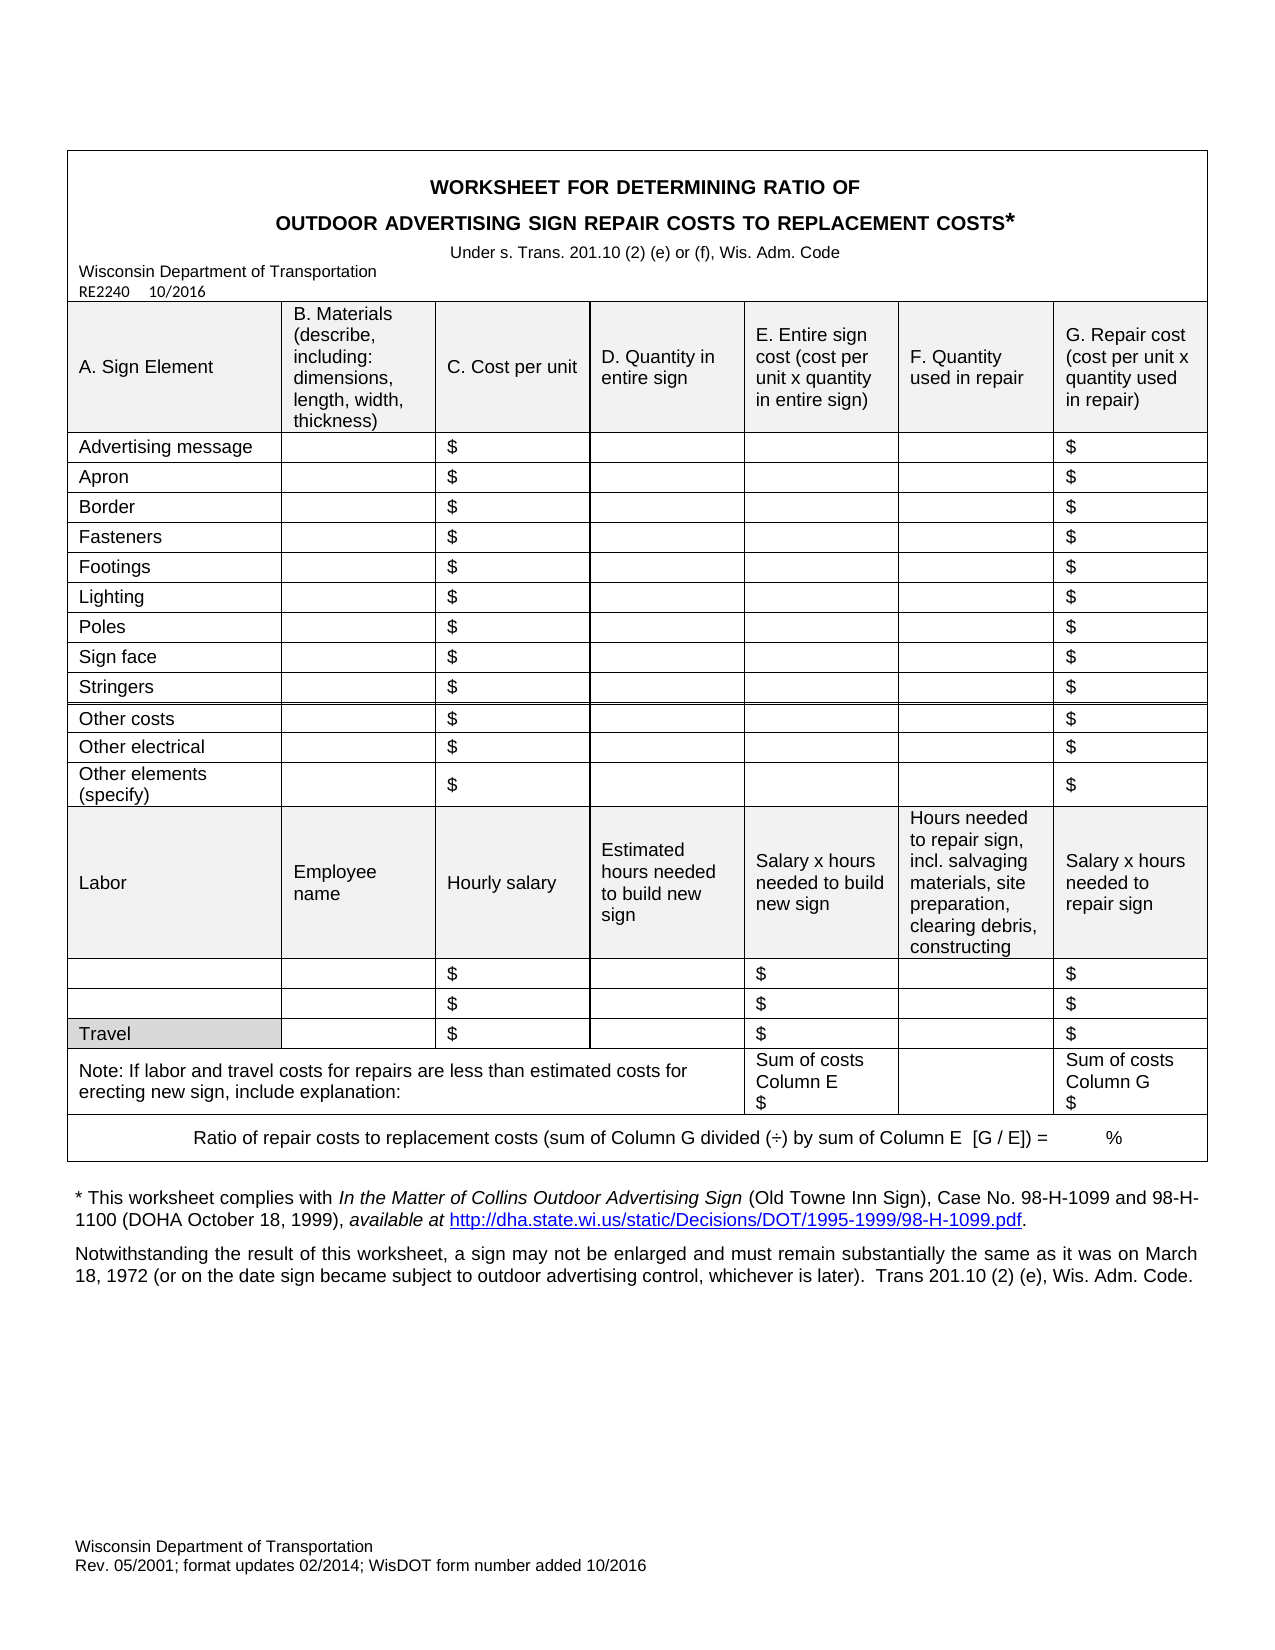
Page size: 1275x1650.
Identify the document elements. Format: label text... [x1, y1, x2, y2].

table_cell [899, 705, 1053, 732]
table_cell [899, 493, 1053, 522]
table_cell [591, 493, 744, 522]
table_cell [591, 643, 744, 672]
table_cell [282, 643, 435, 672]
text * This worksheet complies with In the Matter of Collins Outdoor Advertising Sign (Old Towne Inn Sign), Case No. 98-H-1099 and 98-H-1100 (DOHA October 18, 1999), available at http://dha.state.wi.us/static/Decisions/DOT/1995-1999/98-H-1099.pdf. [75, 1187, 1200, 1230]
table_cell $ [436, 463, 589, 492]
table_cell $ [1054, 959, 1207, 988]
table_cell Sum of costs Column G $ [1054, 1049, 1207, 1113]
table_cell Hourly salary [436, 807, 589, 958]
table_cell [282, 463, 435, 492]
table_cell Stringers [68, 673, 281, 702]
table_cell [745, 613, 898, 642]
table_cell Labor [68, 807, 281, 958]
text Notwithstanding the result of this worksheet, a sign may not be enlarged and must remain substantially the same as it was on March 18, 1972 (or on the date sign became subject to outdoor advertising control, whichever is later). Trans 201.10 (2) (e), Wis. Adm. Code. [75, 1243, 1200, 1286]
table_cell Travel [68, 1019, 281, 1048]
table_cell E. Entire sign cost (cost per unit x quantity in entire sign) [745, 302, 898, 432]
table_cell $ [436, 553, 589, 582]
table_cell [745, 463, 898, 492]
table_cell [591, 989, 744, 1018]
table_cell [282, 433, 435, 462]
table_cell [282, 763, 435, 806]
table_cell [282, 583, 435, 612]
table_cell $ [436, 583, 589, 612]
table_cell [591, 583, 744, 612]
table_cell Border [68, 493, 281, 522]
table_cell $ [436, 705, 589, 732]
table_cell [282, 553, 435, 582]
table_cell [899, 523, 1053, 552]
table_cell $ [1054, 463, 1207, 492]
table_cell $ [1054, 989, 1207, 1018]
table_cell $ [1054, 673, 1207, 702]
table_cell Hours needed to repair sign, incl. salvaging materials, site preparation, clearing debris, constructing [899, 807, 1053, 958]
table_cell Ratio of repair costs to replacement costs (sum of Column G divided (÷) by sum of Column E [G / E]) = % [68, 1115, 1207, 1161]
table_cell [591, 523, 744, 552]
table_cell Sum of costs Column E $ [745, 1049, 898, 1113]
table_cell [68, 989, 281, 1018]
table_cell [68, 959, 281, 988]
table_cell [745, 763, 898, 806]
table_cell Other elements (specify) [68, 763, 281, 806]
table_cell [745, 493, 898, 522]
table_cell Advertising message [68, 433, 281, 462]
table_cell $ [1054, 553, 1207, 582]
table_cell $ [1054, 705, 1207, 732]
table_cell [745, 673, 898, 702]
table_cell B. Materials (describe, including: dimensions, length, width, thickness) [282, 302, 435, 432]
table_cell A. Sign Element [68, 302, 281, 432]
table_cell [899, 1019, 1053, 1048]
table_cell [282, 705, 435, 732]
table_cell [899, 673, 1053, 702]
table_cell [282, 613, 435, 642]
table_cell [591, 553, 744, 582]
table_cell [591, 959, 744, 988]
table_cell $ [745, 959, 898, 988]
table_cell Poles [68, 613, 281, 642]
table_cell [899, 989, 1053, 1018]
table_cell [899, 733, 1053, 762]
table_cell $ [436, 523, 589, 552]
table_cell $ [1054, 523, 1207, 552]
table_cell [282, 673, 435, 702]
table_cell $ [436, 673, 589, 702]
table_cell [591, 763, 744, 806]
table_cell $ [1054, 1019, 1207, 1048]
table_cell $ [436, 733, 589, 762]
table_cell Apron [68, 463, 281, 492]
table_cell $ [436, 493, 589, 522]
table_cell Employee name [282, 807, 435, 958]
table_cell [899, 583, 1053, 612]
table_cell $ [745, 1019, 898, 1048]
table_cell [591, 733, 744, 762]
table_cell [899, 553, 1053, 582]
table_cell Other electrical [68, 733, 281, 762]
table_cell [591, 673, 744, 702]
table_cell $ [1054, 613, 1207, 642]
table_cell Salary x hours needed to build new sign [745, 807, 898, 958]
table_cell Fasteners [68, 523, 281, 552]
table_cell [745, 553, 898, 582]
table_cell [745, 705, 898, 732]
table_cell [745, 733, 898, 762]
table_cell [591, 1019, 744, 1048]
table_cell $ [1054, 763, 1207, 806]
table_cell $ [436, 613, 589, 642]
table_cell [899, 1049, 1053, 1113]
table_cell [745, 433, 898, 462]
table_cell Footings [68, 553, 281, 582]
table_cell $ [1054, 583, 1207, 612]
table_cell Salary x hours needed to repair sign [1054, 807, 1207, 958]
table_cell [745, 643, 898, 672]
table_cell F. Quantity used in repair [899, 302, 1053, 432]
table_cell $ [436, 989, 589, 1018]
table_cell D. Quantity in entire sign [591, 302, 744, 432]
table_cell [282, 493, 435, 522]
table_cell $ [1054, 433, 1207, 462]
table_cell $ [436, 763, 589, 806]
table_cell $ [436, 1019, 589, 1048]
table_cell Other costs [68, 705, 281, 732]
table_cell [282, 1019, 435, 1048]
table_cell [899, 643, 1053, 672]
table_header worksheet for determining ratio of outdoor advertising sign repair costs to replacement costs* Under s. Trans. 201.10 (2) (e) or (f), Wis. Adm. Code Wisconsin Department of Transportation RE2240 10/2016 [68, 151, 1207, 301]
table_cell [899, 613, 1053, 642]
table_cell $ [436, 959, 589, 988]
table_cell G. Repair cost (cost per unit x quantity used in repair) [1054, 302, 1207, 432]
table_cell [282, 989, 435, 1018]
table_cell [282, 523, 435, 552]
table_cell $ [436, 433, 589, 462]
table_cell C. Cost per unit [436, 302, 589, 432]
table_cell [591, 705, 744, 732]
table_cell [899, 959, 1053, 988]
table_cell [282, 733, 435, 762]
table_cell $ [436, 643, 589, 672]
table_cell Lighting [68, 583, 281, 612]
table_cell $ [1054, 643, 1207, 672]
table_cell $ [745, 989, 898, 1018]
table_cell Sign face [68, 643, 281, 672]
table_cell [899, 433, 1053, 462]
table_cell $ [1054, 733, 1207, 762]
table_cell [591, 463, 744, 492]
table_cell Note: If labor and travel costs for repairs are less than estimated costs for erecting new sign, include explanation: [68, 1049, 744, 1113]
table_cell [899, 763, 1053, 806]
table_cell [591, 433, 744, 462]
table_cell [745, 583, 898, 612]
table_cell Estimated hours needed to build new sign [591, 807, 744, 958]
table_cell [282, 959, 435, 988]
table_cell [591, 613, 744, 642]
table_cell $ [1054, 493, 1207, 522]
table_cell [745, 523, 898, 552]
table_cell [899, 463, 1053, 492]
